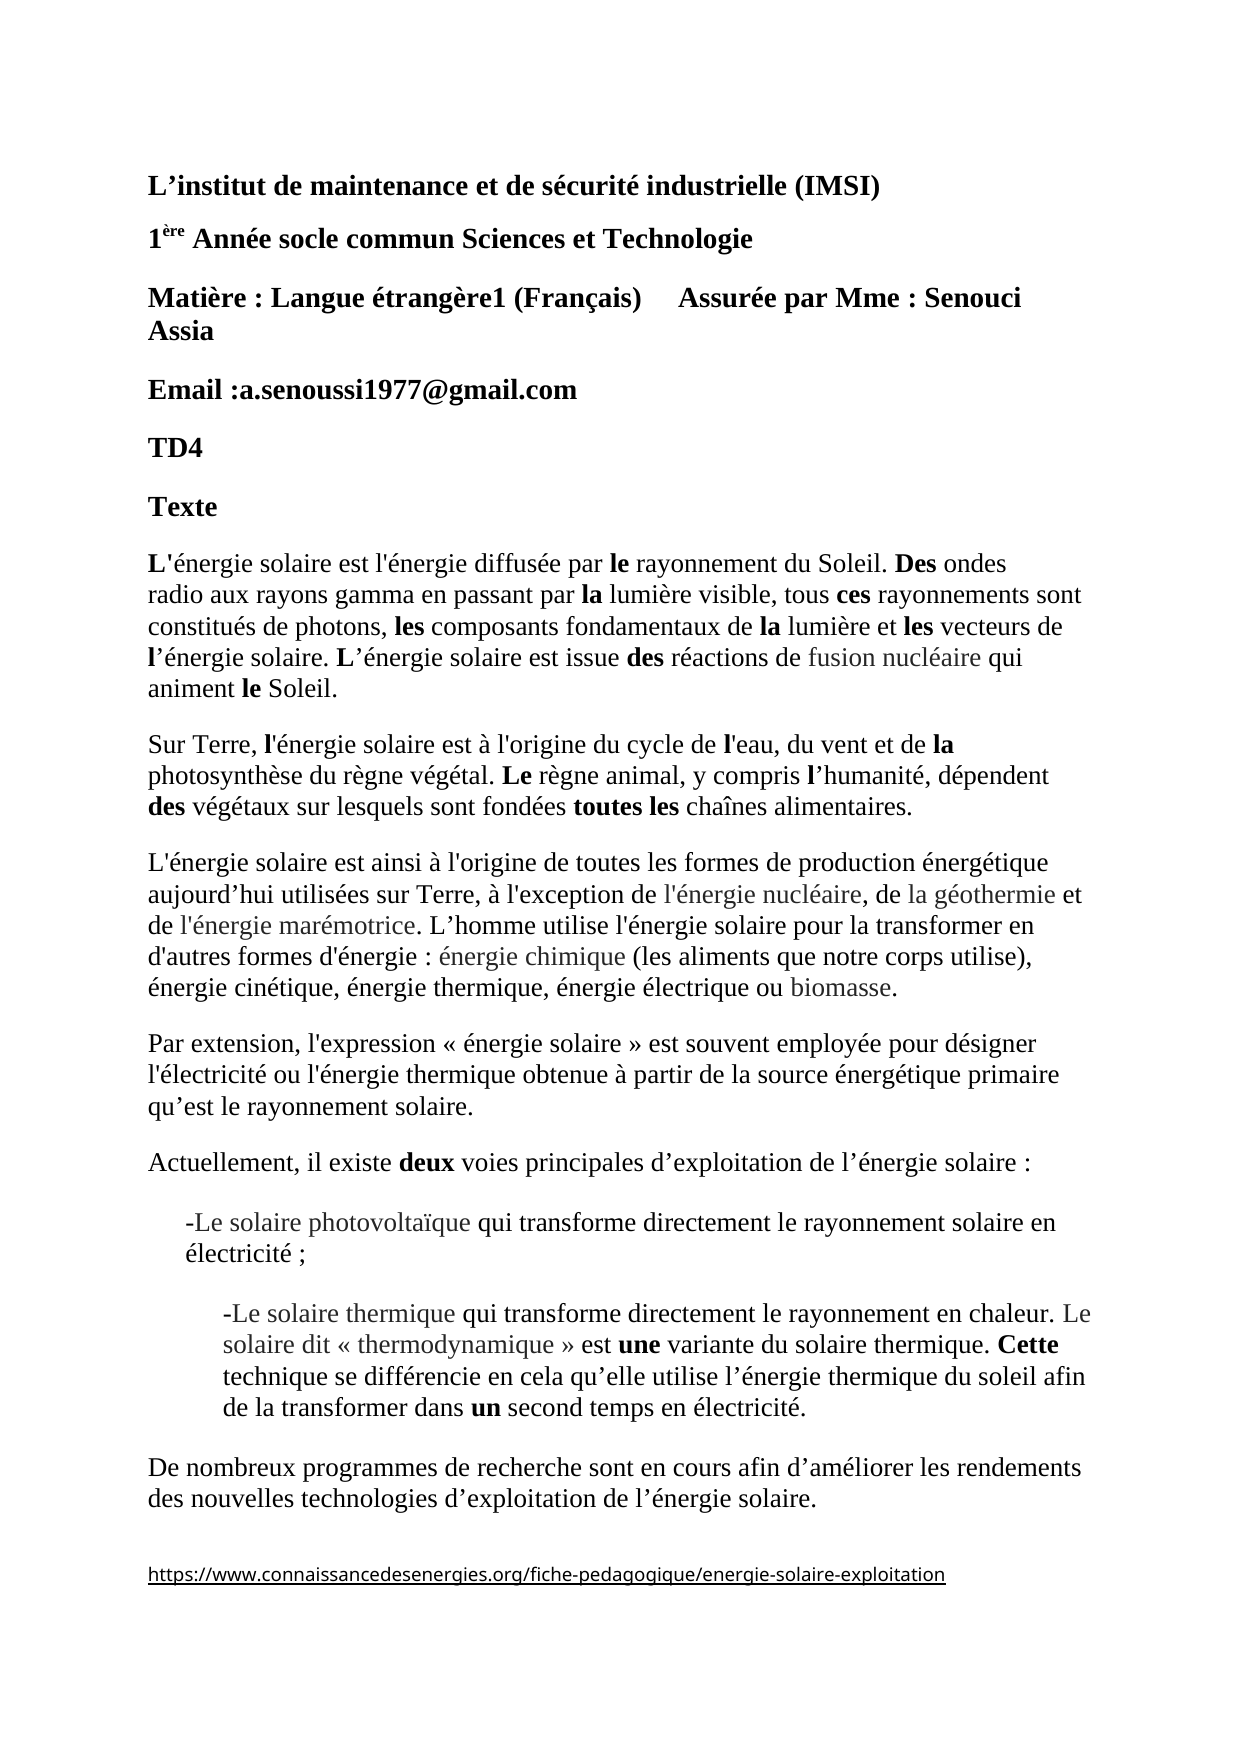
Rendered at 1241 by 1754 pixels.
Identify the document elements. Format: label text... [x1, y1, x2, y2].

text TD4 [148, 430, 1093, 464]
text Matière : Langue étrangère1 (Français) Assurée par Mme : Senouci Assia [148, 280, 1093, 347]
text Texte [148, 489, 1093, 522]
text https://www.connaissancedesenergies.org/fiche-pedagogique/energie-solaire-exploitation [148, 1562, 1093, 1587]
text L'énergie solaire est ainsi à l'origine de toutes les formes de production énergétique aujourd’hui utilisées sur Terre, à l'exception de l'énergie nucléaire, de la géothermie et de l'énergie marémotrice. L’homme utilise l'énergie solaire pour la transformer en d'autres formes d'énergie : énergie chimique (les aliments que notre corps utilise), énergie cinétique, énergie thermique, énergie électrique ou biomasse. [148, 847, 1093, 1002]
text -Le solaire thermique qui transforme directement le rayonnement en chaleur. Le solaire dit « thermodynamique » est une variante du solaire thermique. Cette technique se différencie en cela qu’elle utilise l’énergie thermique du soleil afin de la transformer dans un second temps en électricité. [223, 1297, 1093, 1422]
text 1ère Année socle commun Sciences et Technologie [148, 221, 1093, 255]
text -Le solaire photovoltaïque qui transforme directement le rayonnement solaire en électricité ; [185, 1206, 1093, 1268]
text Actuellement, il existe deux voies principales d’exploitation de l’énergie solaire : [148, 1146, 1093, 1177]
text L’institut de maintenance et de sécurité industrielle (IMSI) [148, 168, 1093, 201]
text De nombreux programmes de recherche sont en cours afin d’améliorer les rendements des nouvelles technologies d’exploitation de l’énergie solaire. [148, 1451, 1093, 1542]
text Sur Terre, l'énergie solaire est à l'origine du cycle de l'eau, du vent et de la photosynthèse du règne végétal. Le règne animal, y compris l’humanité, dépendent des végétaux sur lesquels sont fondées toutes les chaînes alimentaires. [148, 728, 1093, 822]
text L'énergie solaire est l'énergie diffusée par le rayonnement du Soleil. Des ondes radio aux rayons gamma en passant par la lumière visible, tous ces rayonnements sont constitués de photons, les composants fondamentaux de la lumière et les vecteurs de l’énergie solaire. L’énergie solaire est issue des réactions de fusion nucléaire qui animent le Soleil. [148, 547, 1093, 703]
text Par extension, l'expression « énergie solaire » est souvent employée pour désigner l'électricité ou l'énergie thermique obtenue à partir de la source énergétique primaire qu’est le rayonnement solaire. [148, 1027, 1093, 1121]
text Email :a.senoussi1977@gmail.com [148, 372, 1093, 405]
